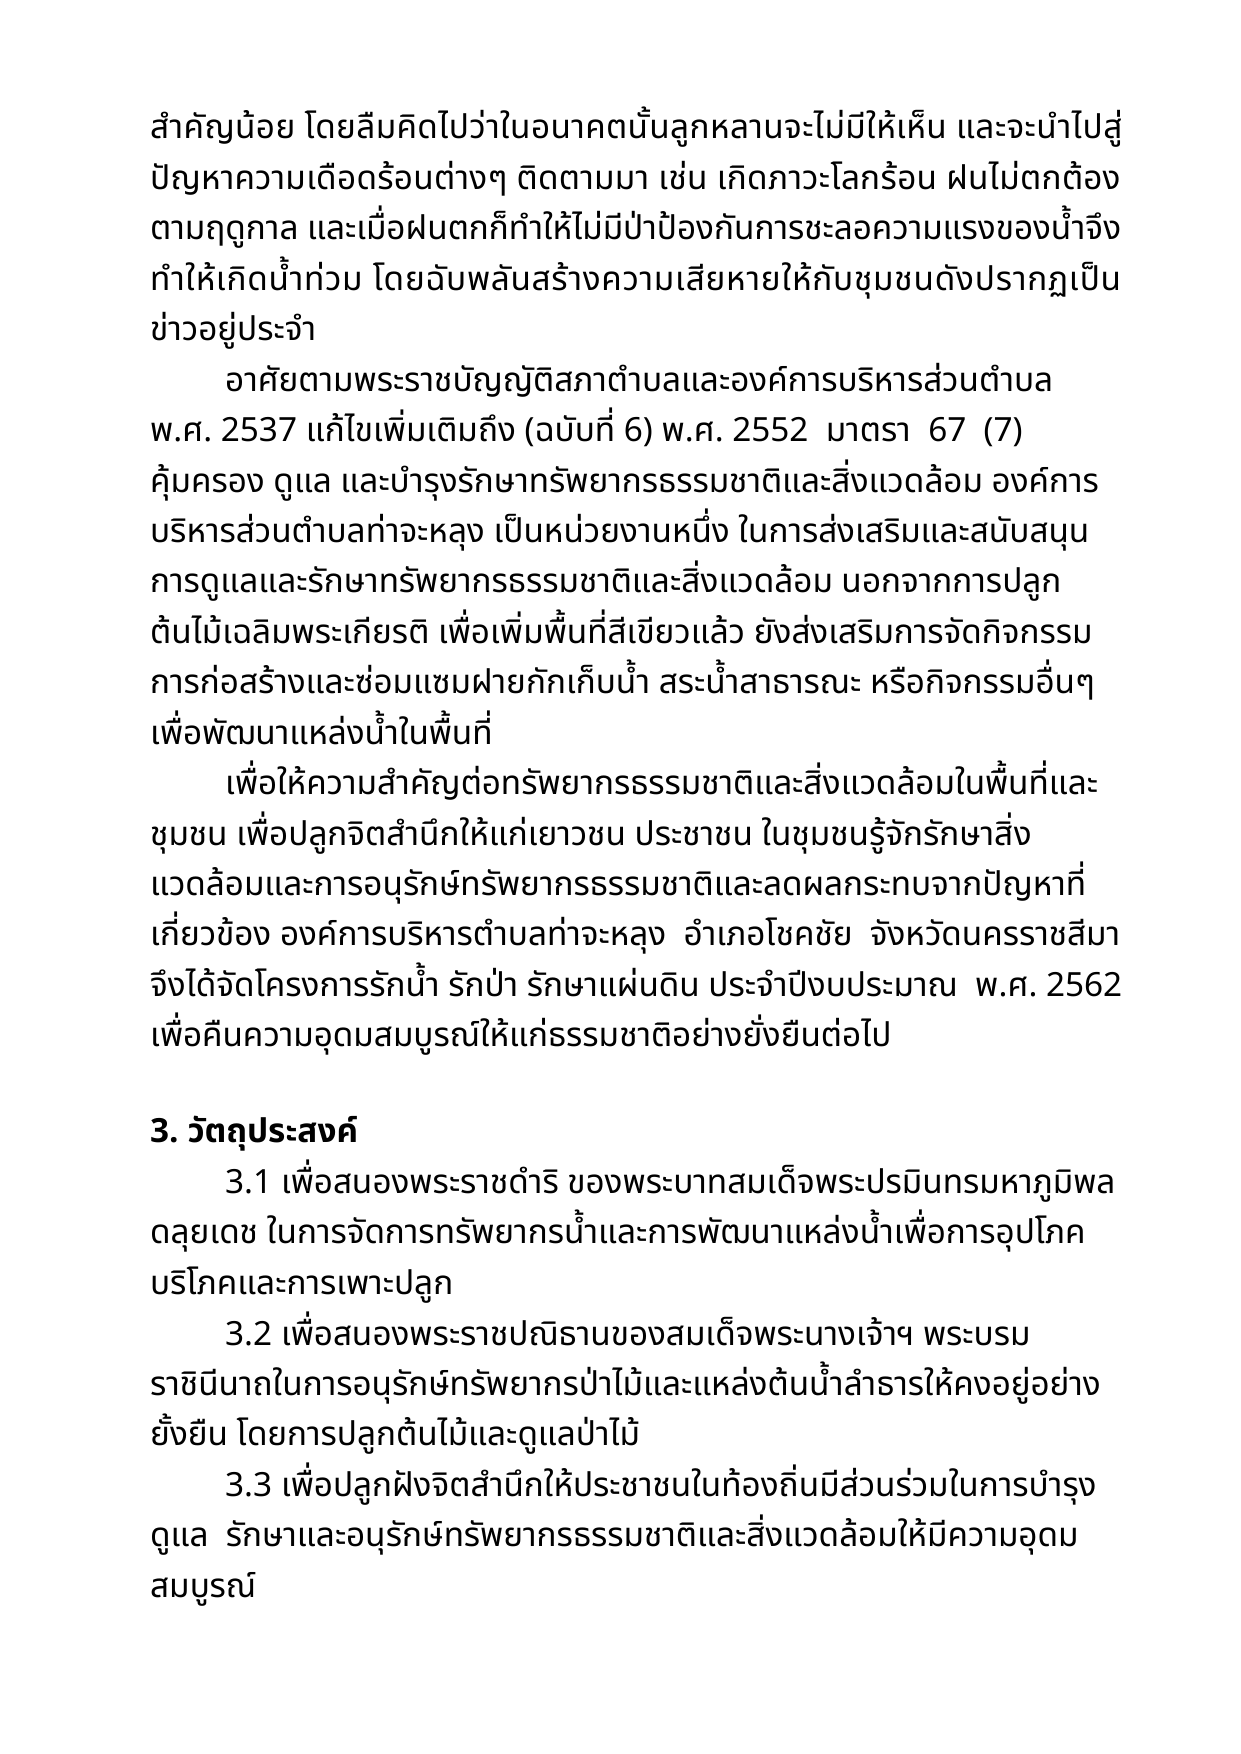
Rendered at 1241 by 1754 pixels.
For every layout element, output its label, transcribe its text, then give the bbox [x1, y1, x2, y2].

text 3.1 เพื่อสนองพระราชดำริ ของพระบาทสมเด็จพระปรมินทรมหาภูมิพลดลุยเดช ในการจัดการทรัพยากรน้ำและการพัฒนาแหล่งน้ำเพื่อการอุปโภคบริโภคและการเพาะปลูก [150, 1158, 1122, 1309]
text อาศัยตามพระราชบัญญัติสภาตำบลและองค์การบริหารส่วนตำบล พ.ศ. 2537 แก้ไขเพิ่มเติมถึง (ฉบับที่ 6) พ.ศ. 2552 มาตรา 67 (7) คุ้มครอง ดูแล และบำรุงรักษาทรัพยากรธรรมชาติและสิ่งแวดล้อม องค์การบริหารส่วนตำบลท่าจะหลุง เป็นหน่วยงานหนึ่ง ในการส่งเสริมและสนับสนุนการดูแลและรักษาทรัพยากรธรรมชาติและสิ่งแวดล้อม นอกจากการปลูกต้นไม้เฉลิมพระเกียรติ เพื่อเพิ่มพื้นที่สีเขียวแล้ว ยังส่งเสริมการจัดกิจกรรมการก่อสร้างและซ่อมแซมฝายกักเก็บน้ำ สระน้ำสาธารณะ หรือกิจกรรมอื่นๆ เพื่อพัฒนาแหล่งน้ำในพื้นที่ [150, 356, 1122, 759]
title เพื่อให้ความสำคัญต่อทรัพยากรธรรมชาติและสิ่งแวดล้อมในพื้นที่และชุมชน เพื่อปลูกจิตสำนึกให้แก่เยาวชน ประชาชน ในชุมชนรู้จักรักษาสิ่งแวดล้อมและการอนุรักษ์ทรัพยากรธรรมชาติและลดผลกระทบจากปัญหาที่เกี่ยวข้อง องค์การบริหารตำบลท่าจะหลุง อำเภอโชคชัย จังหวัดนครราชสีมา จึงได้จัดโครงการรักน้ำ รักป่า รักษาแผ่นดิน ประจำปีงบประมาณ พ.ศ. 2562 เพื่อคืนความอุดมสมบูรณ์ให้แก่ธรรมชาติอย่างยั่งยืนต่อไป [150, 759, 1122, 1062]
text 3.3 เพื่อปลูกฝังจิตสำนึกให้ประชาชนในท้องถิ่นมีส่วนร่วมในการบำรุง ดูแล รักษาและอนุรักษ์ทรัพยากรธรรมชาติและสิ่งแวดล้อมให้มีความอุดมสมบูรณ์ [150, 1461, 1122, 1612]
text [150, 103, 1122, 356]
title 3. วัตถุประสงค์ [150, 1107, 1122, 1158]
text 3.2 เพื่อสนองพระราชปณิธานของสมเด็จพระนางเจ้าฯ พระบรมราชินีนาถในการอนุรักษ์ทรัพยากรป่าไม้และแหล่งต้นน้ำลำธารให้คงอยู่อย่างยั้งยืน โดยการปลูกต้นไม้และดูแลป่าไม้ [150, 1309, 1122, 1461]
